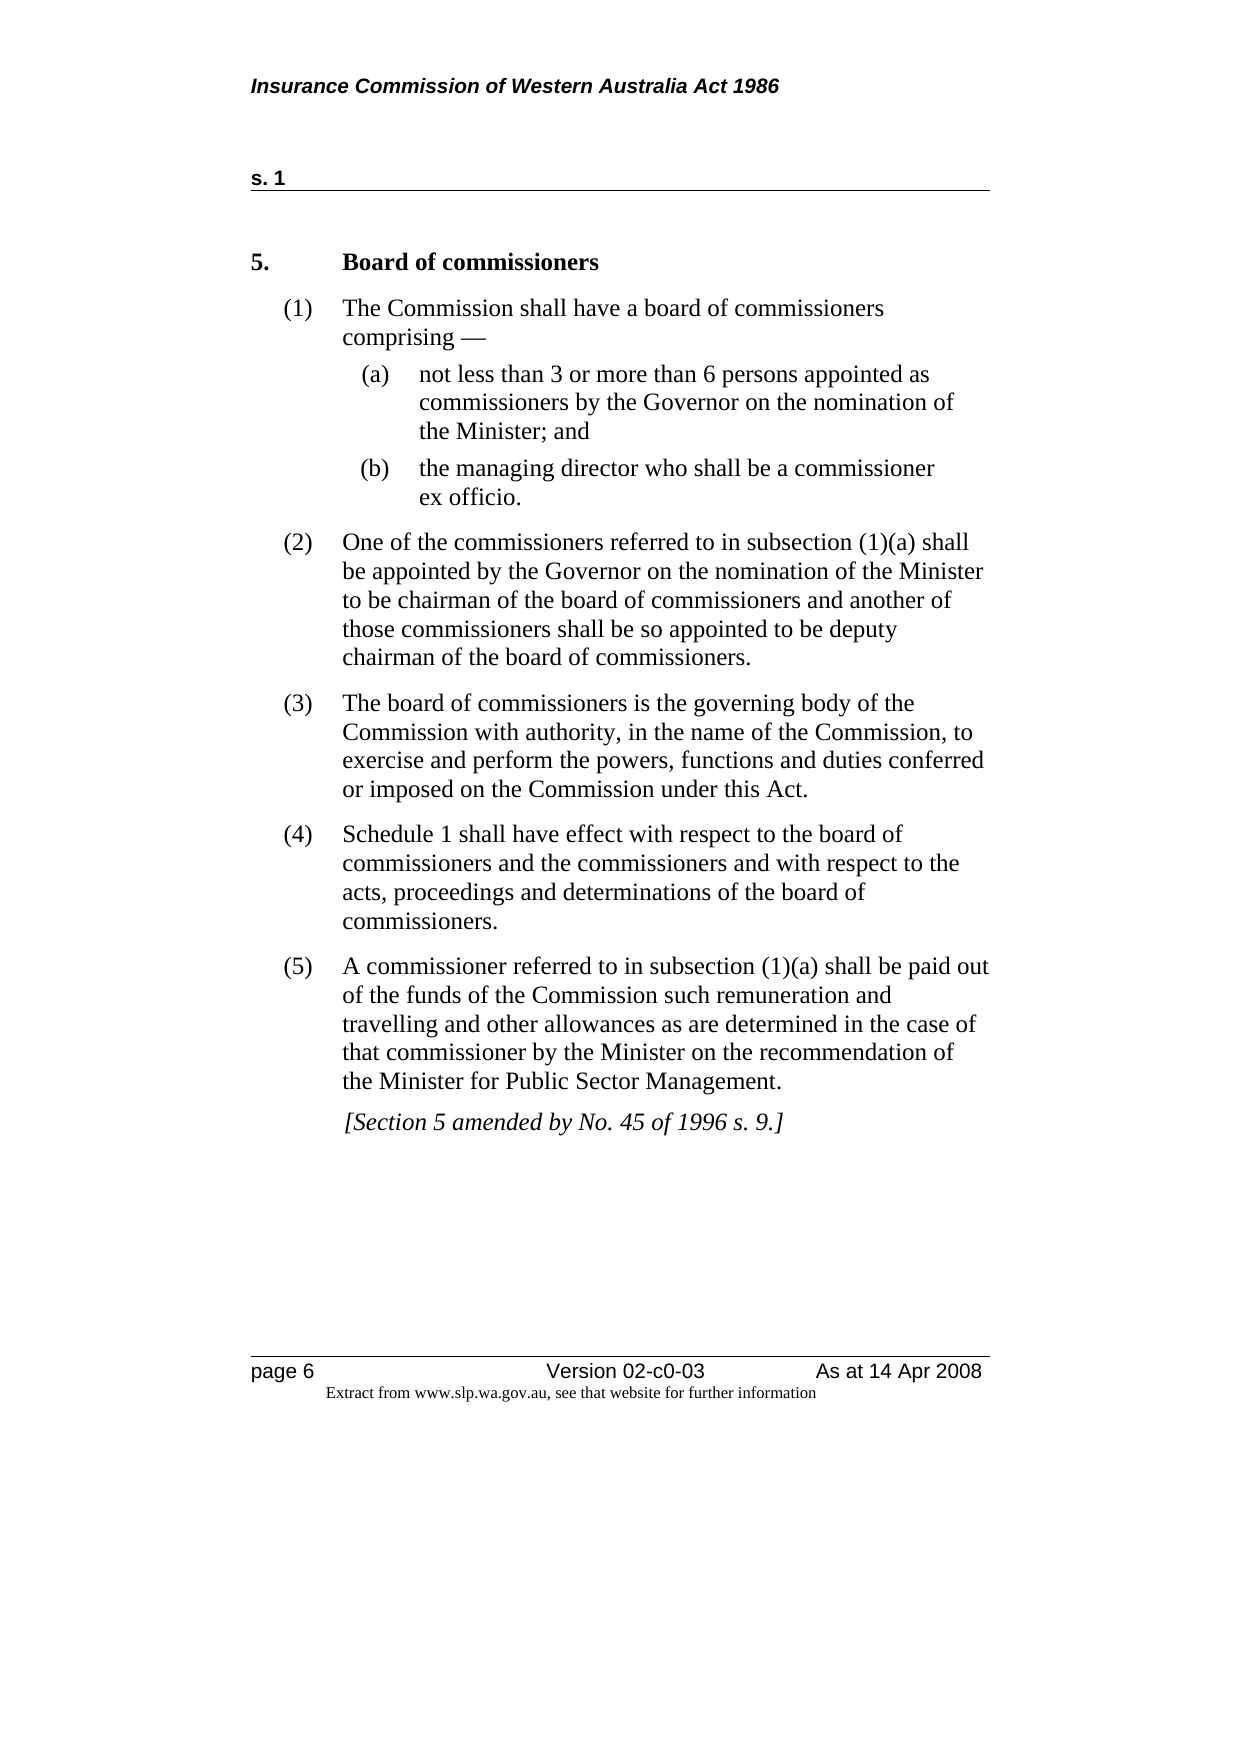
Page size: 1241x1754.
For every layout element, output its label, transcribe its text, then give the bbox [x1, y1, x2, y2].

text (4) Schedule 1 shall have effect with respect to the board of commissioners and the commissioners and with respect to the acts, proceedings and determinations of the board of commissioners. [251, 819, 990, 934]
subtitle 5. Board of commissioners [251, 247, 990, 276]
text [Section 5 amended by No. 45 of 1996 s. 9.] [251, 1107, 990, 1136]
text (2) One of the commissioners referred to in subsection (1)(a) shall be appointed by the Governor on the nomination of the Minister to be chairman of the board of commissioners and another of those commissioners shall be so appointed to be deputy chairman of the board of commissioners. [251, 527, 990, 671]
text (1) The Commission shall have a board of commissioners comprising — [251, 293, 990, 350]
text (3) The board of commissioners is the governing body of the Commission with authority, in the name of the Commission, to exercise and perform the powers, functions and duties conferred or imposed on the Commission under this Act. [251, 688, 990, 803]
text (a) not less than 3 or more than 6 persons appointed as commissioners by the Governor on the nomination of the Minister; and [251, 359, 990, 445]
text (b) the managing director who shall be a commissioner ex officio. [251, 453, 990, 511]
text (5) A commissioner referred to in subsection (1)(a) shall be paid out of the funds of the Commission such remuneration and travelling and other allowances as are determined in the case of that commissioner by the Minister on the recommendation of the Minister for Public Sector Management. [251, 951, 990, 1095]
